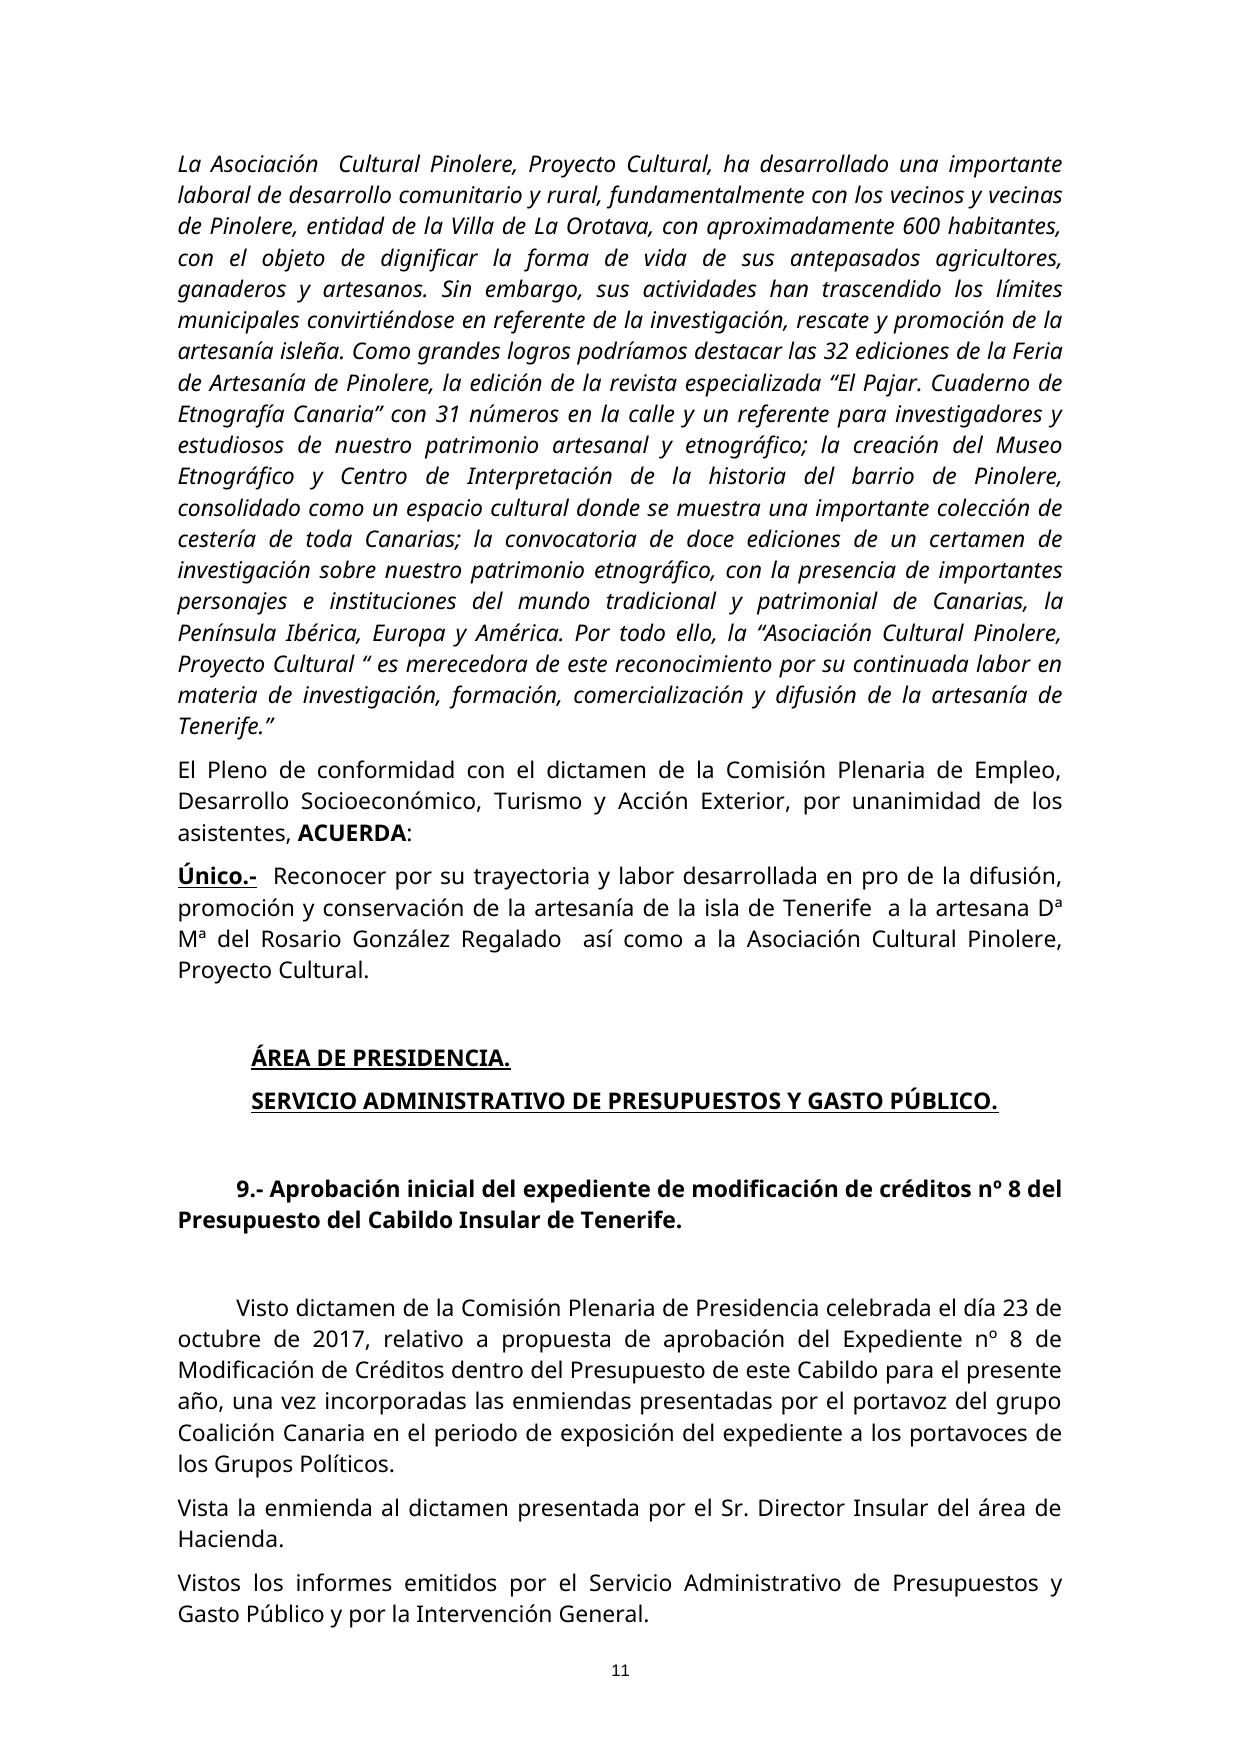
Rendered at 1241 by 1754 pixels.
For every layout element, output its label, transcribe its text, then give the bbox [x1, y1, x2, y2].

text El Pleno de conformidad con el dictamen de la Comisión Plenaria de Empleo, Desarrollo Socioeconómico, Turismo y Acción Exterior, por unanimidad de los asistentes, ACUERDA: [177, 754, 1063, 848]
text Vista la enmienda al dictamen presentada por el Sr. Director Insular del área de Hacienda. [177, 1491, 1063, 1554]
text ÁREA DE PRESIDENCIA. [177, 1041, 1063, 1073]
text Único.- Reconocer por su trayectoria y labor desarrollada en pro de la difusión, promoción y conservación de la artesanía de la isla de Tenerife a la artesana Dª Mª del Rosario González Regalado así como a la Asociación Cultural Pinolere, Proyecto Cultural. [177, 860, 1064, 985]
text SERVICIO ADMINISTRATIVO DE PRESUPUESTOS Y GASTO PÚBLICO. [177, 1085, 1063, 1116]
text 9.- Aprobación inicial del expediente de modificación de créditos nº 8 del Presupuesto del Cabildo Insular de Tenerife. [177, 1173, 1063, 1235]
text Visto dictamen de la Comisión Plenaria de Presidencia celebrada el día 23 de octubre de 2017, relativo a propuesta de aprobación del Expediente nº 8 de Modificación de Créditos dentro del Presupuesto de este Cabildo para el presente año, una vez incorporadas las enmiendas presentadas por el portavoz del grupo Coalición Canaria en el periodo de exposición del expediente a los portavoces de los Grupos Políticos. [177, 1291, 1063, 1479]
text La Asociación Cultural Pinolere, Proyecto Cultural, ha desarrollado una importante laboral de desarrollo comunitario y rural, fundamentalmente con los vecinos y vecinas de Pinolere, entidad de la Villa de La Orotava, con aproximadamente 600 habitantes, con el objeto de dignificar la forma de vida de sus antepasados agricultores, ganaderos y artesanos. Sin embargo, sus actividades han trascendido los límites municipales convirtiéndose en referente de la investigación, rescate y promoción de la artesanía isleña. Como grandes logros podríamos destacar las 32 ediciones de la Feria de Artesanía de Pinolere, la edición de la revista especializada “El Pajar. Cuaderno de Etnografía Canaria” con 31 números en la calle y un referente para investigadores y estudiosos de nuestro patrimonio artesanal y etnográfico; la creación del Museo Etnográfico y Centro de Interpretación de la historia del barrio de Pinolere, consolidado como un espacio cultural donde se muestra una importante colección de cestería de toda Canarias; la convocatoria de doce ediciones de un certamen de investigación sobre nuestro patrimonio etnográfico, con la presencia de importantes personajes e instituciones del mundo tradicional y patrimonial de Canarias, la Península Ibérica, Europa y América. Por todo ello, la “Asociación Cultural Pinolere, Proyecto Cultural “ es merecedora de este reconocimiento por su continuada labor en materia de investigación, formación, comercialización y difusión de la artesanía de Tenerife.” [177, 148, 1064, 741]
text Vistos los informes emitidos por el Servicio Administrativo de Presupuestos y Gasto Público y por la Intervención General. [177, 1566, 1063, 1629]
